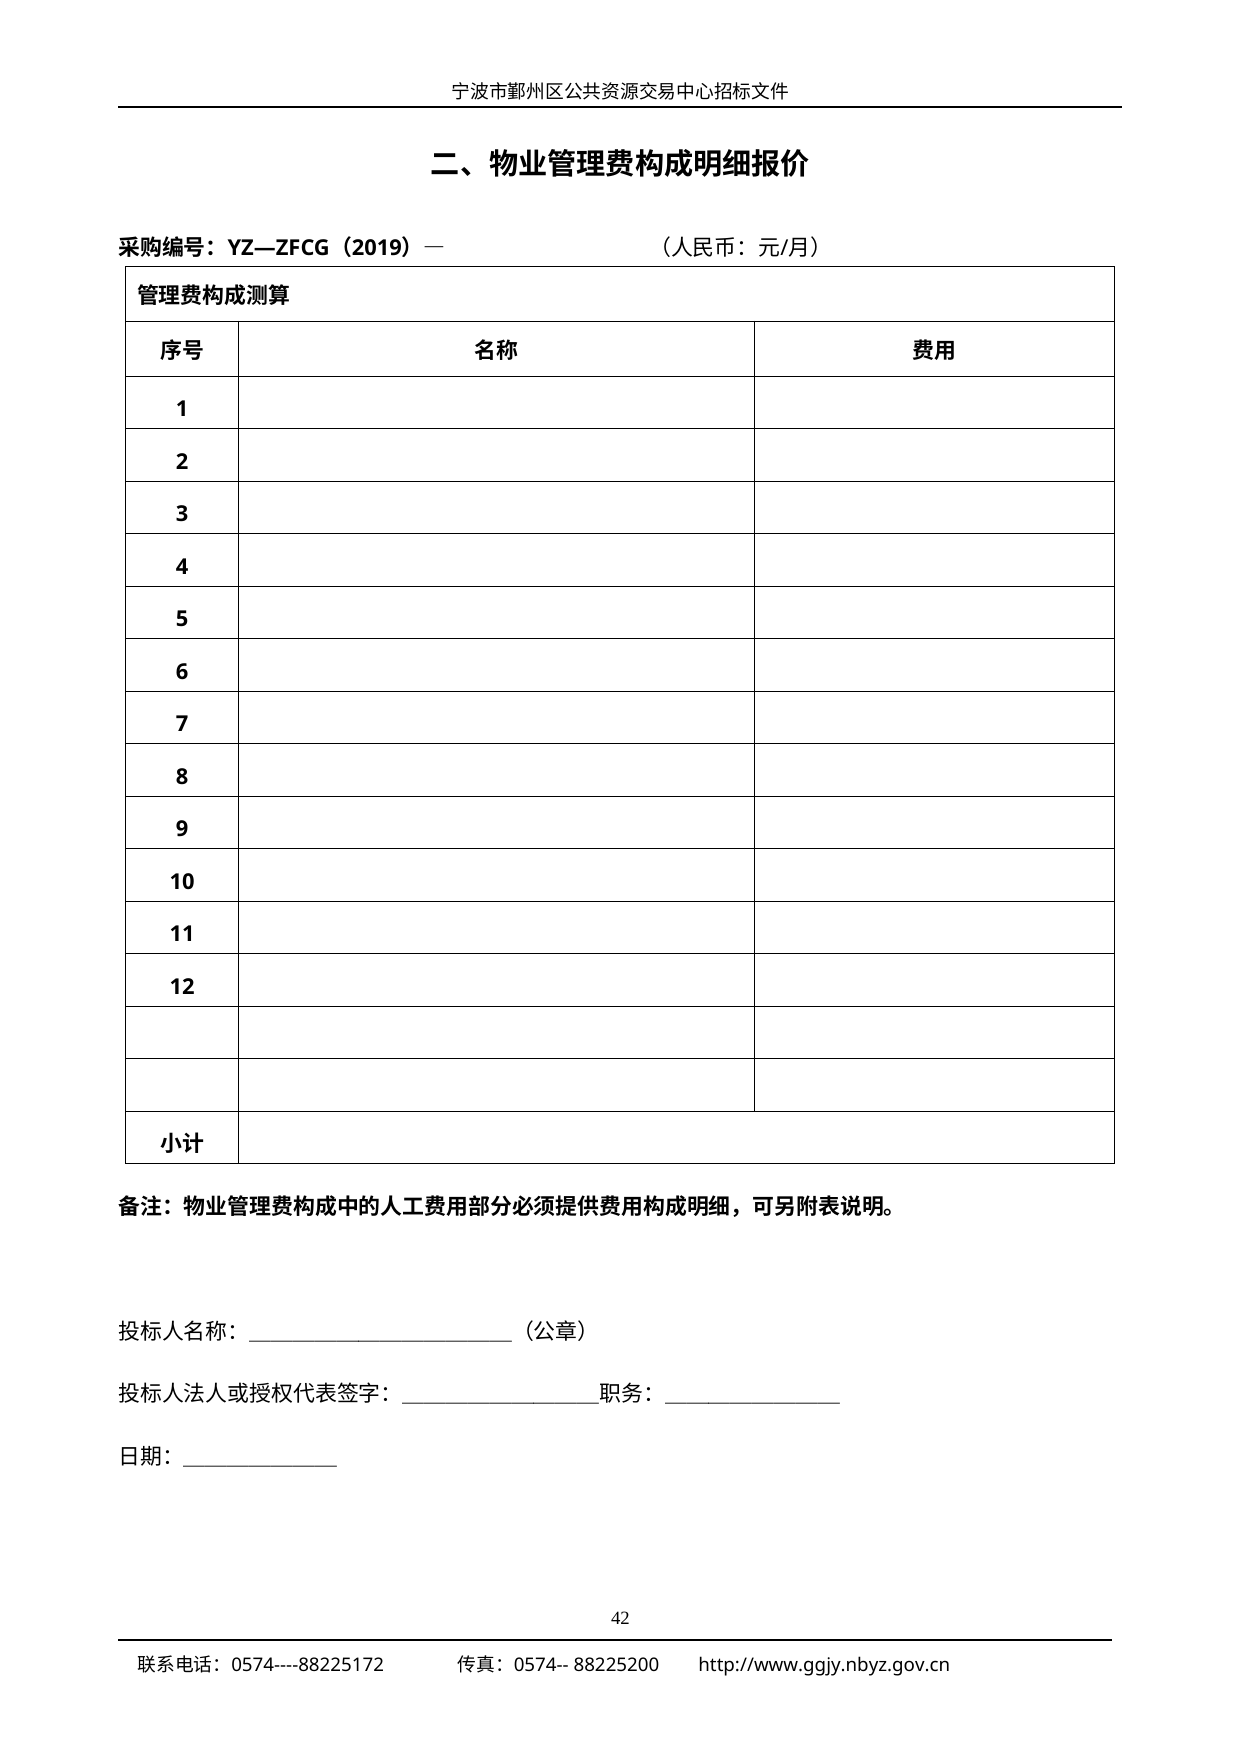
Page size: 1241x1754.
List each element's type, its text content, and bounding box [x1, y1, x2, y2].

text 备注：物业管理费构成中的人工费用部分必须提供费用构成明细，可另附表说明。 [118, 1164, 1122, 1227]
text 投标人法人或授权代表签字：＿＿＿＿＿＿＿＿＿职务：＿＿＿＿＿＿＿＿ [118, 1352, 1122, 1414]
table_cell 7 [126, 692, 238, 743]
table_cell [239, 534, 754, 586]
table_header 管理费构成测算 [126, 267, 1114, 321]
table_cell [239, 639, 754, 691]
table_cell [755, 954, 1114, 1006]
table_cell [755, 534, 1114, 586]
table_cell 12 [126, 954, 238, 1006]
table_cell [755, 1007, 1114, 1058]
table_cell 10 [126, 849, 238, 901]
table_cell [755, 377, 1114, 428]
table_cell 1 [126, 377, 238, 428]
table_cell [239, 482, 754, 533]
text 采购编号：YZ—ZFCG（2019）— （人民币：元/月） [118, 214, 1122, 266]
text 日期：＿＿＿＿＿＿＿ [118, 1414, 1122, 1477]
table_cell [755, 482, 1114, 533]
text 二、物业管理费构成明细报价 [118, 133, 1122, 185]
table_cell [755, 797, 1114, 848]
table_cell [239, 902, 754, 953]
table_cell [755, 902, 1114, 953]
table_cell 4 [126, 534, 238, 586]
table_cell 2 [126, 429, 238, 481]
table_cell [239, 377, 754, 428]
table_cell [755, 587, 1114, 638]
table_cell [755, 1059, 1114, 1111]
table_cell [239, 587, 754, 638]
table_cell 11 [126, 902, 238, 953]
table_cell [239, 744, 754, 796]
table_cell 9 [126, 797, 238, 848]
table_cell 8 [126, 744, 238, 796]
table_cell 6 [126, 639, 238, 691]
table_cell [755, 692, 1114, 743]
table_cell [239, 797, 754, 848]
table_cell 费用 [755, 322, 1114, 376]
table_cell [239, 849, 754, 901]
table_cell [239, 429, 754, 481]
table_cell 序号 [126, 322, 238, 376]
table_cell [239, 1112, 1114, 1163]
table_cell [126, 1007, 238, 1058]
table_cell [755, 429, 1114, 481]
text 投标人名称：＿＿＿＿＿＿＿＿＿＿＿＿（公章） [118, 1289, 1122, 1352]
table_cell 名称 [239, 322, 754, 376]
table_cell [239, 692, 754, 743]
table_cell 3 [126, 482, 238, 533]
table_cell [239, 1059, 754, 1111]
table_cell [755, 744, 1114, 796]
table_cell [126, 1059, 238, 1111]
table_cell [239, 1007, 754, 1058]
table_cell [755, 639, 1114, 691]
table_cell 小计 [126, 1112, 238, 1163]
table_cell 5 [126, 587, 238, 638]
table_cell [755, 849, 1114, 901]
table_cell [239, 954, 754, 1006]
